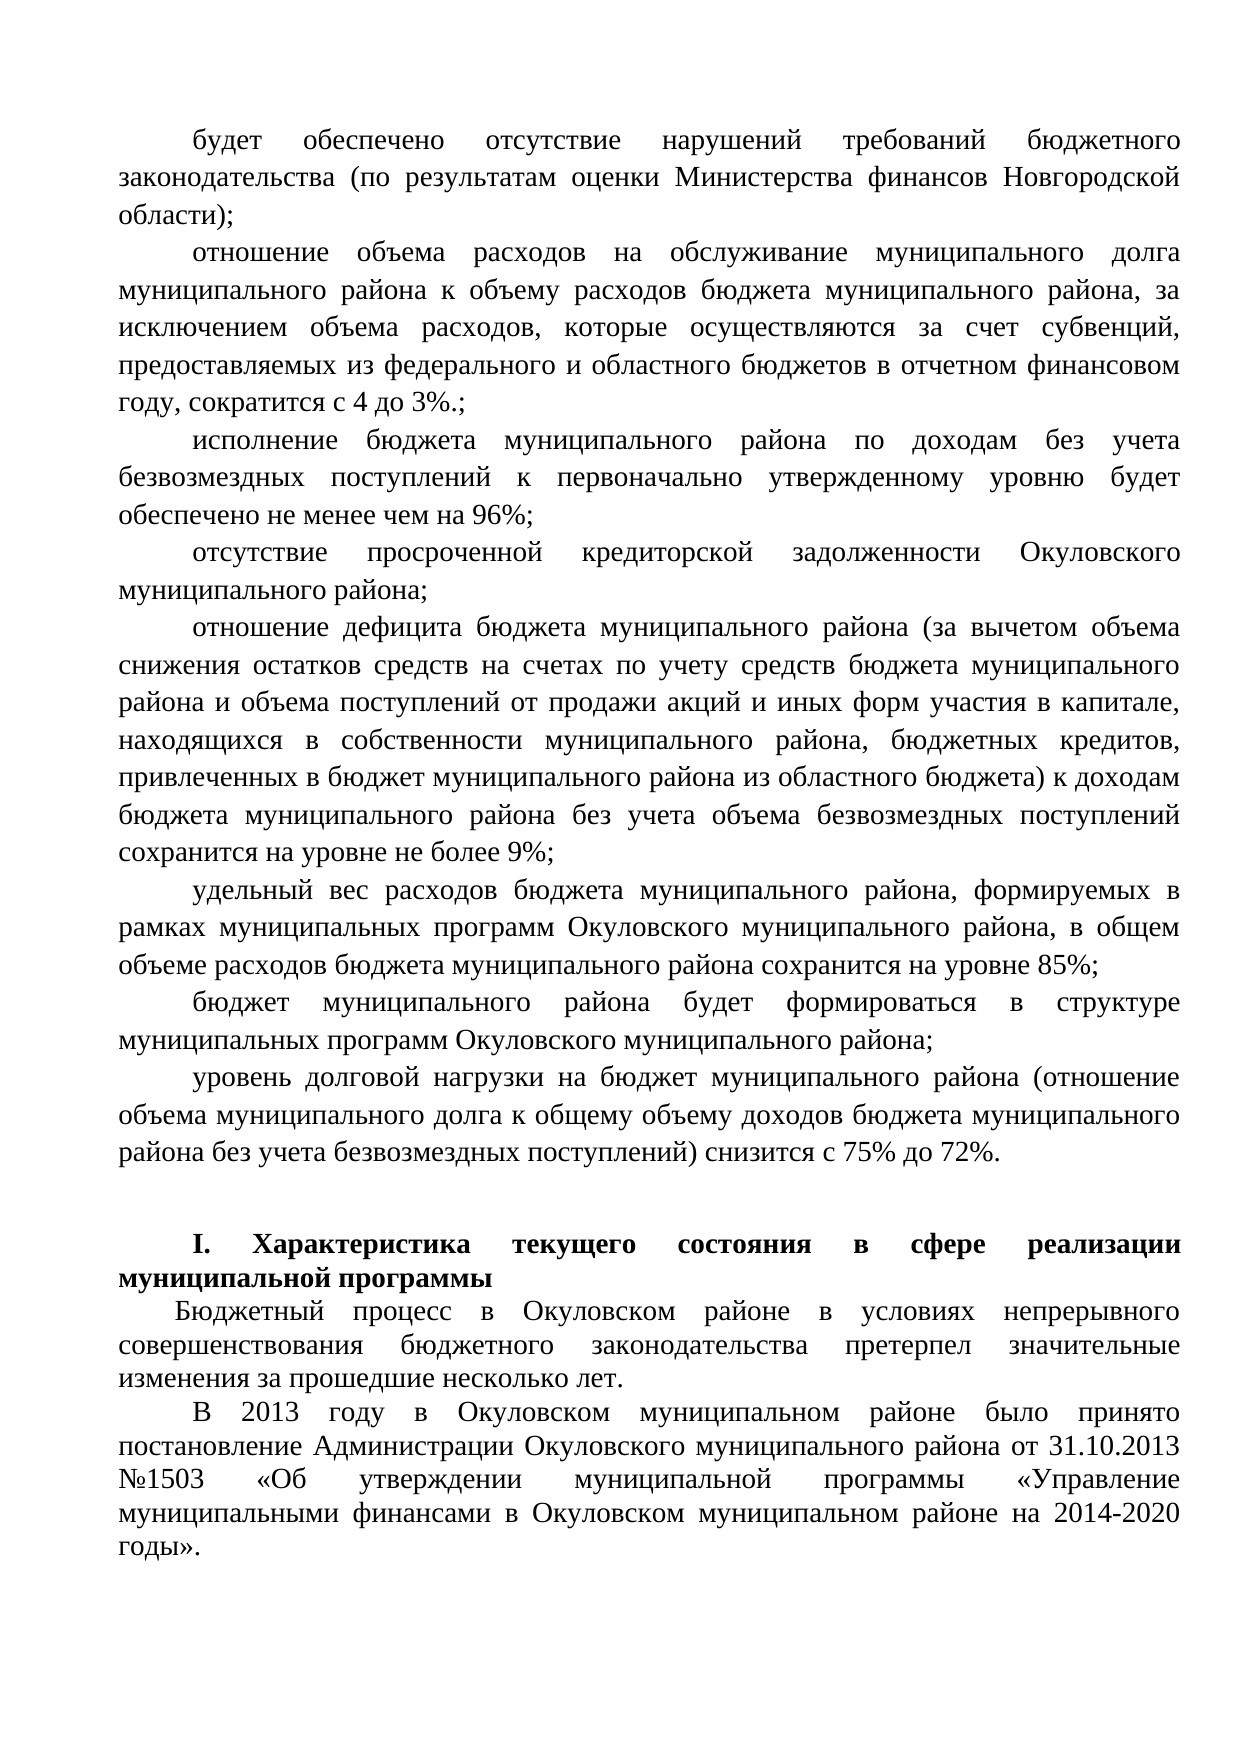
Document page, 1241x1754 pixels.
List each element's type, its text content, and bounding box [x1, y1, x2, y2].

text бюджет муниципального района будет формироваться в структуре муниципальных программ Окуловского муниципального района; [118, 981, 1181, 1056]
text I. Характеристика текущего состояния в сфере реализации муниципальной программы [118, 1226, 1181, 1293]
text отсутствие просроченной кредиторской задолженности Окуловского муниципального района; [118, 531, 1181, 606]
text Бюджетный процесс в Окуловском районе в условиях непрерывного совершенствования бюджетного законодательства претерпел значительные изменения за прошедшие несколько лет. [118, 1293, 1181, 1394]
text исполнение бюджета муниципального района по доходам без учета безвозмездных поступлений к первоначально утвержденному уровню будет обеспечено не менее чем на 96%; [118, 418, 1181, 531]
text будет обеспечено отсутствие нарушений требований бюджетного законодательства (по результатам оценки Министерства финансов Новгородской области); [118, 118, 1181, 231]
text удельный вес расходов бюджета муниципального района, формируемых в рамках муниципальных программ Окуловского муниципального района, в общем объеме расходов бюджета муниципального района сохранится на уровне 85%; [118, 868, 1181, 981]
text уровень долговой нагрузки на бюджет муниципального района (отношение объема муниципального долга к общему объему доходов бюджета муниципального района без учета безвозмездных поступлений) снизится с 75% до 72%. [118, 1056, 1181, 1168]
text отношение дефицита бюджета муниципального района (за вычетом объема снижения остатков средств на счетах по учету средств бюджета муниципального района и объема поступлений от продажи акций и иных форм участия в капитале, находящихся в собственности муниципального района, бюджетных кредитов, привлеченных в бюджет муниципального района из областного бюджета) к доходам бюджета муниципального района без учета объема безвозмездных поступлений сохранится на уровне не более 9%; [118, 606, 1181, 868]
text отношение объема расходов на обслуживание муниципального долга муниципального района к объему расходов бюджета муниципального района, за исключением объема расходов, которые осуществляются за счет субвенций, предоставляемых из федерального и областного бюджетов в отчетном финансовом году, сократится с 4 до 3%.; [118, 231, 1181, 418]
text В 2013 году в Окуловском муниципальном районе было принято постановление Администрации Окуловского муниципального района от 31.10.2013 №1503 «Об утверждении муниципальной программы «Управление муниципальными финансами в Окуловском муниципальном районе на 2014-2020 годы». [118, 1394, 1181, 1562]
